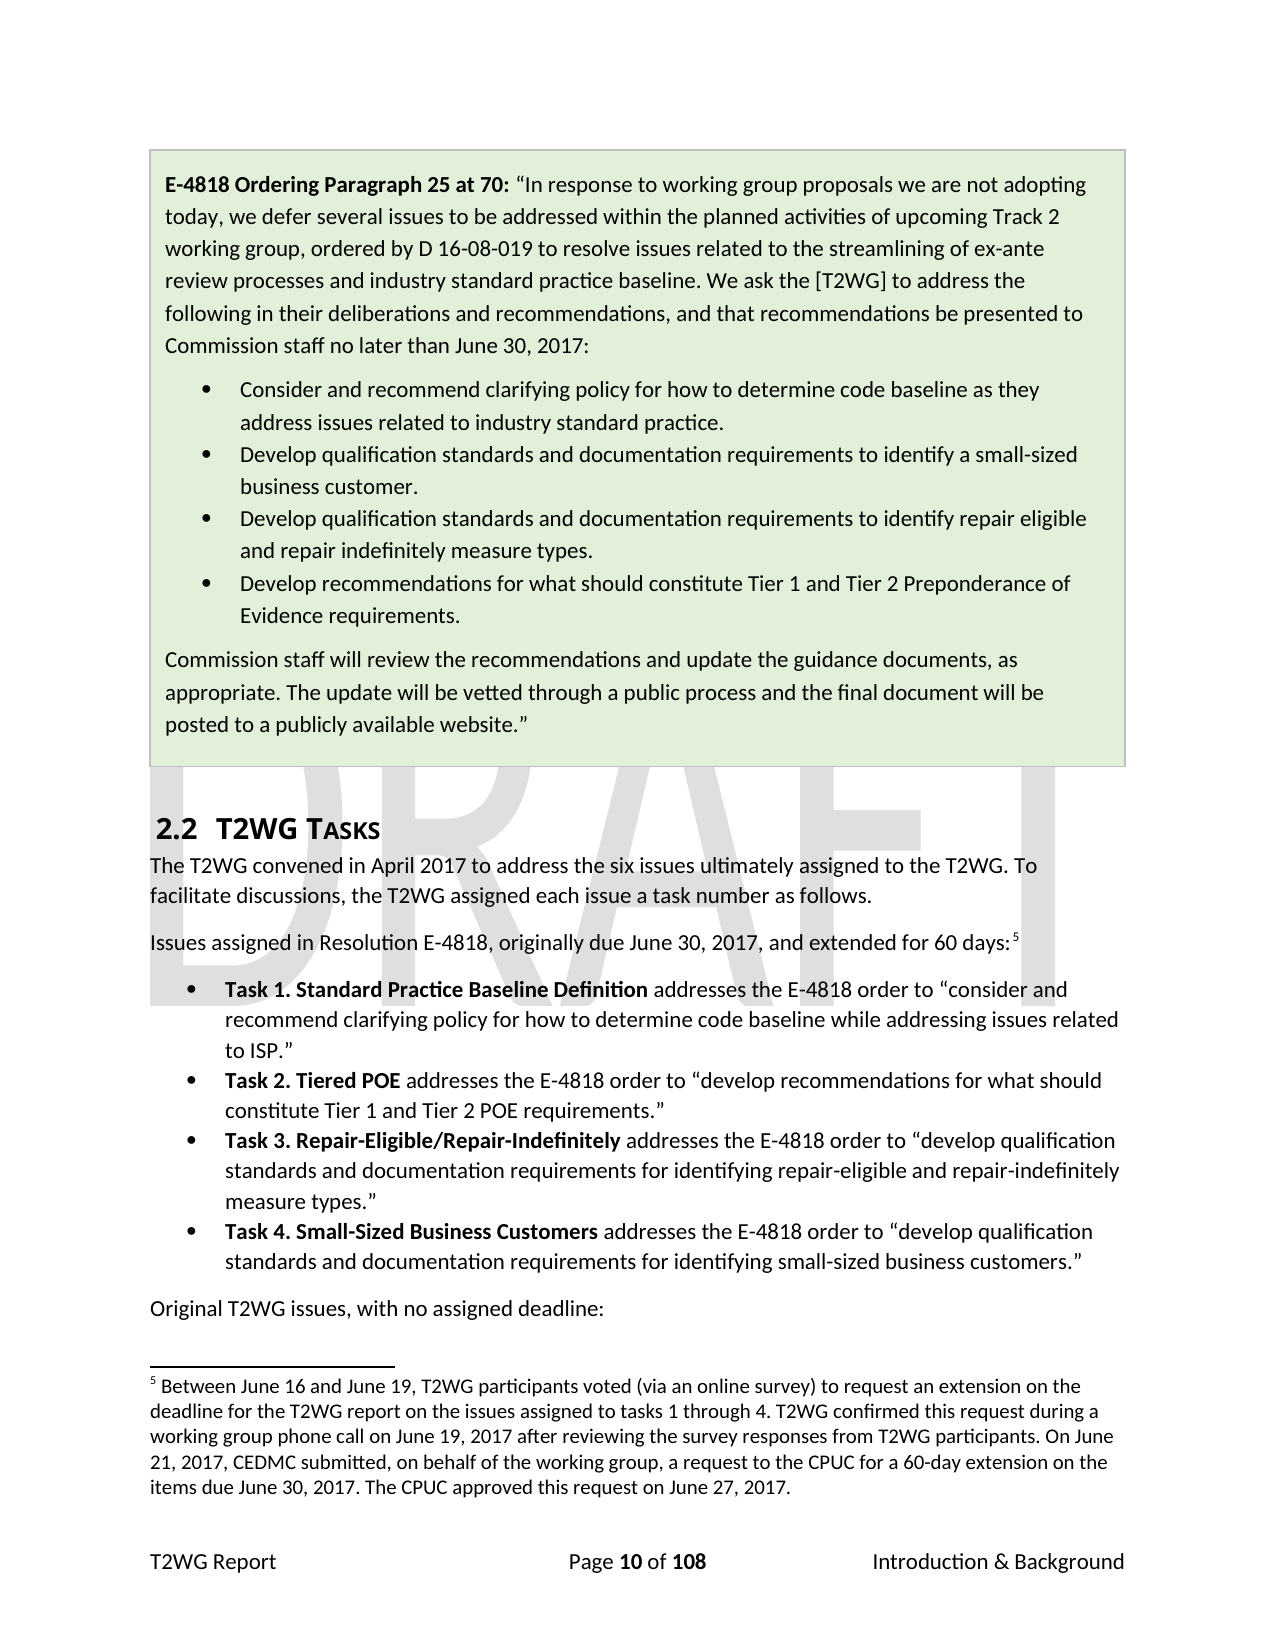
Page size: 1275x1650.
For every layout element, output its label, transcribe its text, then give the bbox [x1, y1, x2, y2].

list Task 4. Small-Sized Business Customers addresses the E-4818 order to “develop qualification standards and documentation requirements for identifying small-sized business customers.” [187, 1217, 1125, 1275]
list Task 3. Repair-Eligible/Repair-Indefinitely addresses the E-4818 order to “develop qualification standards and documentation requirements for identifying repair-eligible and repair-indefinitely measure types.” [187, 1126, 1125, 1215]
text The T2WG convened in April 2017 to address the six issues ultimately assigned to the T2WG. To facilitate discussions, the T2WG assigned each issue a task number as follows. [150, 851, 1125, 909]
list Task 2. Tiered POE addresses the E-4818 order to “develop recommendations for what should constitute Tier 1 and Tier 2 POE requirements.” [187, 1066, 1125, 1124]
text Original T2WG issues, with no assigned deadline: [150, 1294, 1125, 1322]
subtitle T2WG Tasks [156, 808, 1125, 848]
list Task 1. Standard Practice Baseline Definition addresses the E-4818 order to “consider and recommend clarifying policy for how to determine code baseline while addressing issues related to ISP.” [187, 975, 1125, 1064]
text Issues assigned in Resolution E-4818, originally due June 30, 2017, and extended for 60 days: [150, 928, 1125, 956]
